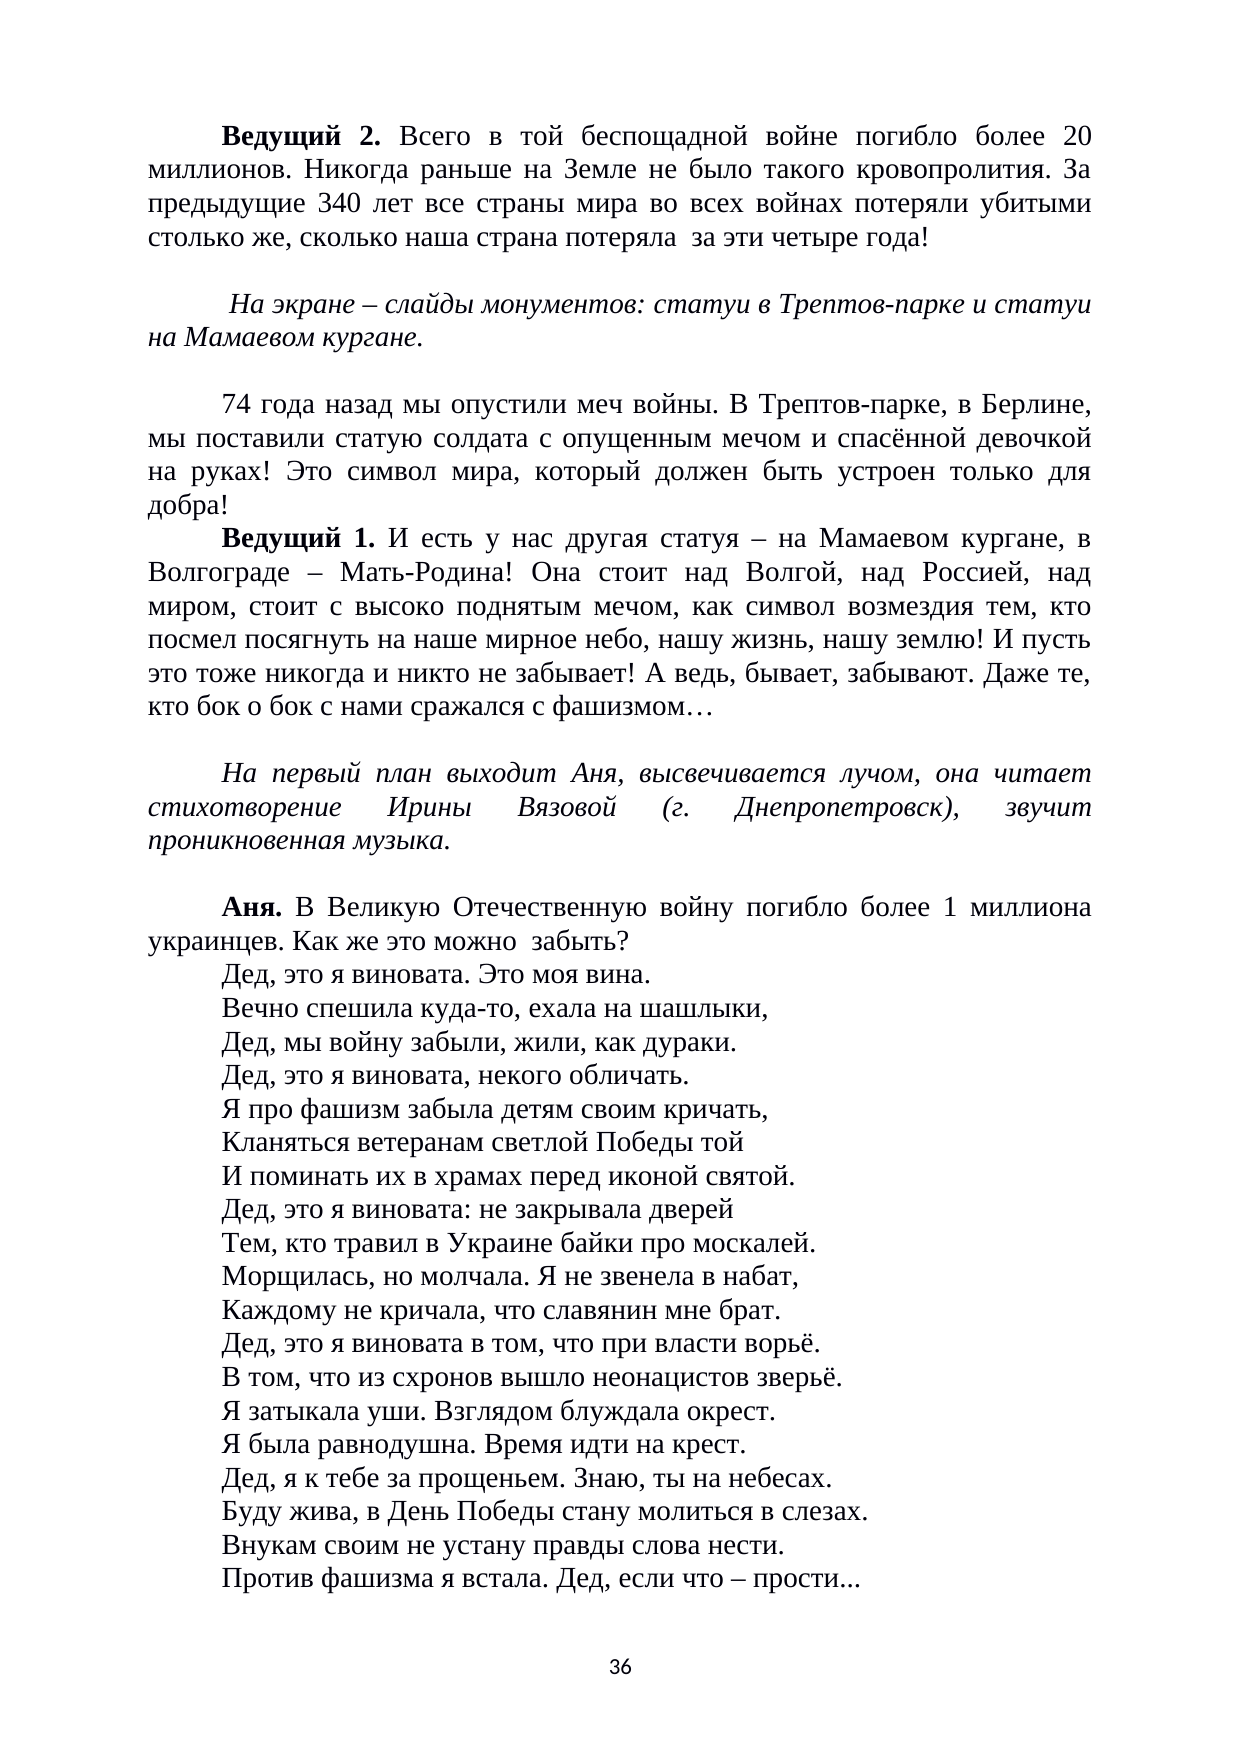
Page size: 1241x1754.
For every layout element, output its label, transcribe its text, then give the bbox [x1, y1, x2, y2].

text Морщилась, но молчала. Я не звенела в набат, [148, 1258, 1092, 1292]
text Против фашизма я встала. Дед, если что – прости... [148, 1560, 1092, 1594]
text Вечно спешила куда-то, ехала на шашлыки, [148, 990, 1092, 1024]
text Дед, мы войну забыли, жили, как дураки. [148, 1024, 1092, 1057]
text Дед, это я виновата, некого обличать. [148, 1057, 1092, 1091]
text Дед, я к тебе за прощеньем. Знаю, ты на небесах. [148, 1460, 1092, 1493]
text Кланяться ветеранам светлой Победы той [148, 1124, 1092, 1158]
text На первый план выходит Аня, высвечивается лучом, она читает стихотворение Ирины Вязовой (г. Днепропетровск), звучит проникновенная музыка. [148, 755, 1092, 856]
text Аня. В Великую Отечественную войну погибло более 1 миллиона украинцев. Как же это можно забыть? [148, 889, 1092, 957]
text Дед, это я виновата. Это моя вина. [148, 957, 1092, 990]
text На экране – слайды монументов: статуи в Трептов-парке и статуи на Мамаевом кургане. [148, 286, 1092, 353]
text Дед, это я виновата: не закрывала дверей [148, 1191, 1092, 1225]
text Дед, это я виновата в том, что при власти ворьё. [148, 1326, 1092, 1359]
text В том, что из схронов вышло неонацистов зверьё. [148, 1359, 1092, 1393]
text Я затыкала уши. Взглядом блуждала окрест. [148, 1393, 1092, 1426]
text Я была равнодушна. Время идти на крест. [148, 1426, 1092, 1460]
text И поминать их в храмах перед иконой святой. [148, 1158, 1092, 1191]
text Ведущий 2. Всего в той беспощадной войне погибло более 20 миллионов. Никогда раньше на Земле не было такого кровопролития. За предыдущие 340 лет все страны мира во всех войнах потеряли убитыми столько же, сколько наша страна потеряла за эти четыре года! [148, 118, 1092, 252]
text Тем, кто травил в Украине байки про москалей. [148, 1225, 1092, 1258]
text 74 года назад мы опустили меч войны. В Трептов-парке, в Берлине, мы поставили статую солдата с опущенным мечом и спасённой девочкой на руках! Это символ мира, который должен быть устроен только для добра! [148, 386, 1092, 521]
text Каждому не кричала, что славянин мне брат. [148, 1292, 1092, 1326]
text Буду жива, в День Победы стану молиться в слезах. [148, 1493, 1092, 1527]
text Ведущий 1. И есть у нас другая статуя – на Мамаевом кургане, в Волгограде – Мать-Родина! Она стоит над Волгой, над Россией, над миром, стоит с высоко поднятым мечом, как символ возмездия тем, кто посмел посягнуть на наше мирное небо, нашу жизнь, нашу землю! И пусть это тоже никогда и никто не забывает! А ведь, бывает, забывают. Даже те, кто бок о бок с нами сражался с фашизмом… [148, 521, 1092, 722]
text Внукам своим не устану правды слова нести. [148, 1527, 1092, 1560]
text Я про фашизм забыла детям своим кричать, [148, 1091, 1092, 1124]
